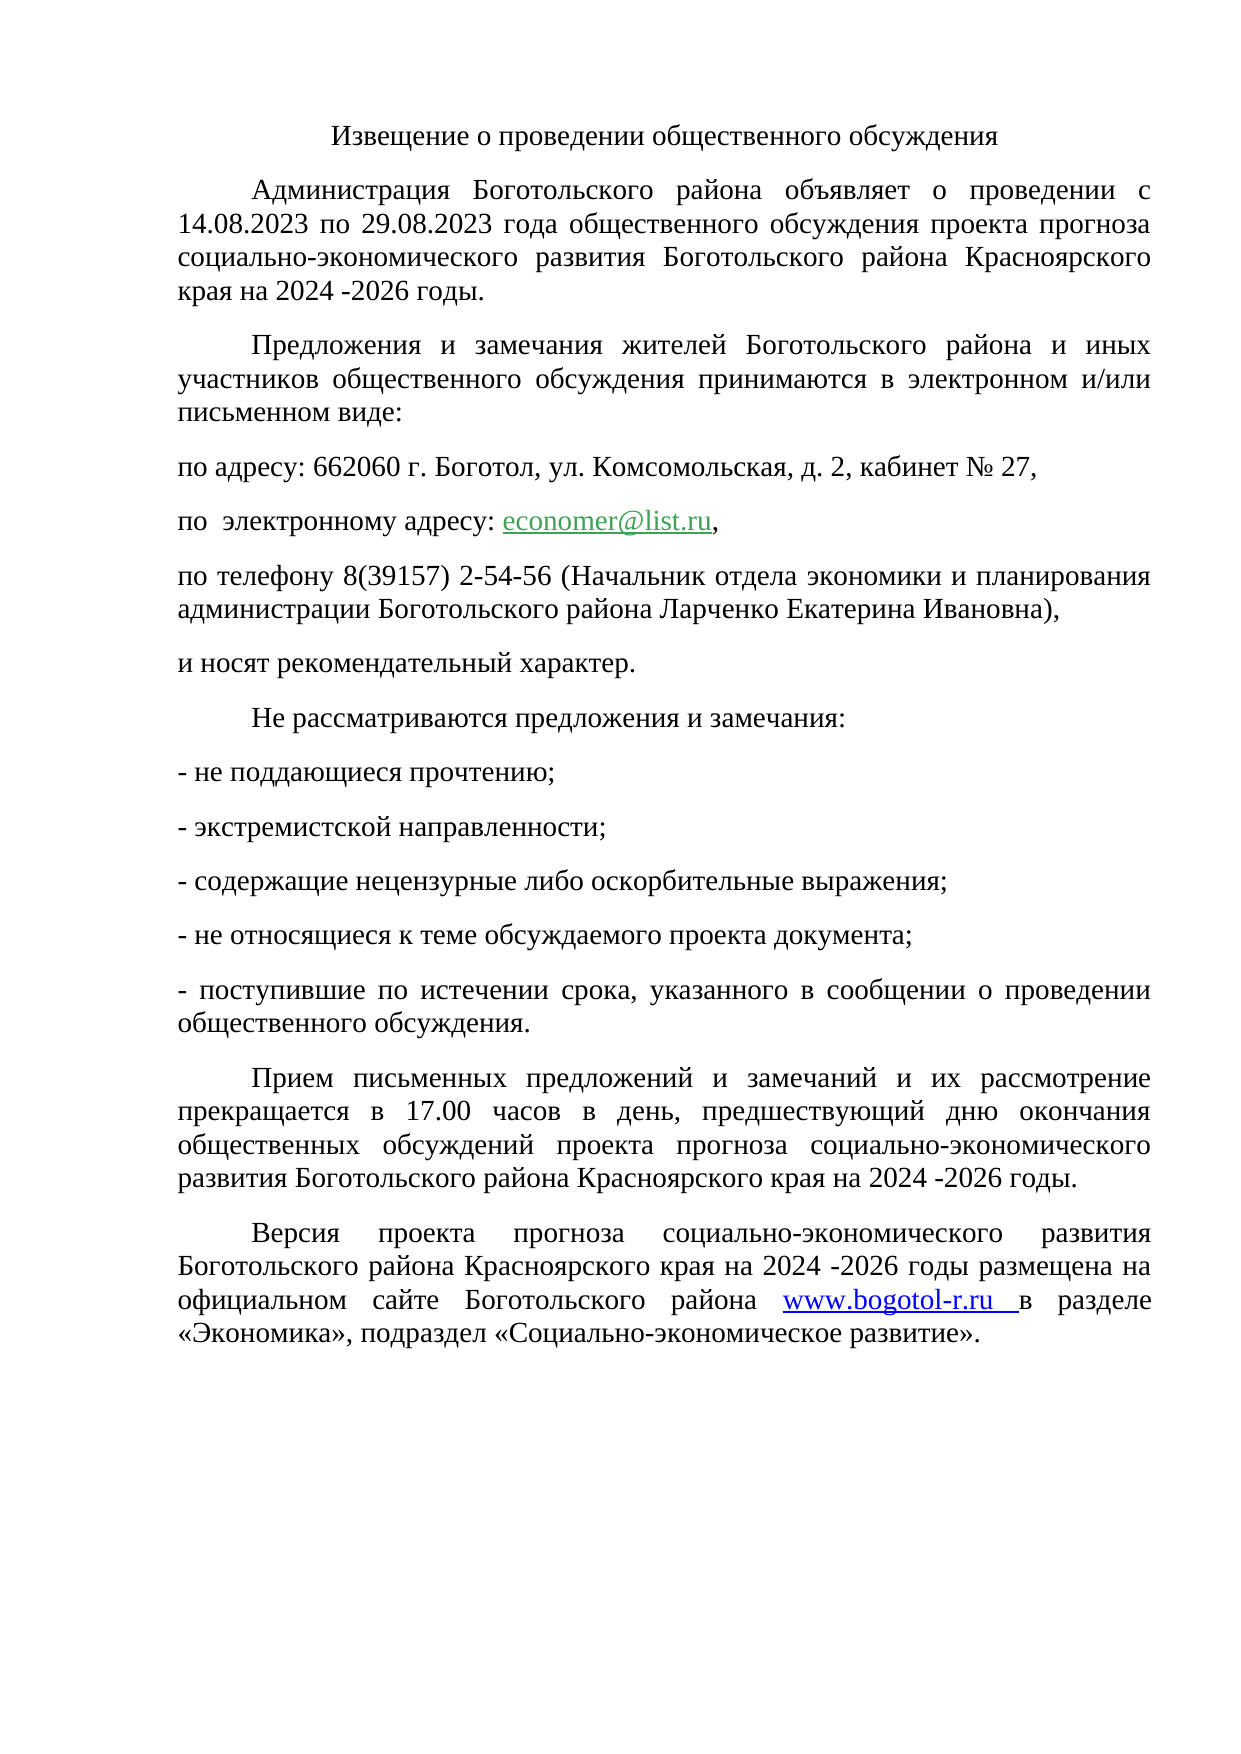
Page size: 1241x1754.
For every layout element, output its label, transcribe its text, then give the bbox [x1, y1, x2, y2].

text Администрация Боготольского района объявляет о проведении с 14.08.2023 по 29.08.2023 года общественного обсуждения проекта прогноза социально-экономического развития Боготольского района Красноярского края на 2024 -2026 годы. [177, 172, 1152, 307]
text по электронному адресу: economer@list.ru, [177, 503, 1152, 537]
text - содержащие нецензурные либо оскорбительные выражения; [177, 863, 1152, 897]
text - не поддающиеся прочтению; [177, 754, 1152, 788]
text Прием письменных предложений и замечаний и их рассмотрение прекращается в 17.00 часов в день, предшествующий дню окончания общественных обсуждений проекта прогноза социально-экономического развития Боготольского района Красноярского края на 2024 -2026 годы. [177, 1060, 1152, 1194]
text и носят рекомендательный характер. [177, 646, 1152, 679]
text - экстремистской направленности; [177, 809, 1152, 842]
text Не рассматриваются предложения и замечания: [177, 700, 1152, 733]
text по телефону 8(39157) 2-54-56 (Начальник отдела экономики и планирования администрации Боготольского района Ларченко Екатерина Ивановна), [177, 558, 1152, 625]
text Извещение о проведении общественного обсуждения [177, 118, 1152, 152]
text Версия проекта прогноза социально-экономического развития Боготольского района Красноярского края на 2024 -2026 годы размещена на официальном сайте Боготольского района www.bogotol-r.ru в разделе «Экономика», подраздел «Социально-экономическое развитие». [177, 1215, 1152, 1349]
text по адресу: . Боготол, ул. Комсомольская, д. 2, кабинет № 27, [177, 449, 1152, 482]
text - не относящиеся к теме обсуждаемого проекта документа; [177, 917, 1152, 951]
text - поступившие по истечении срока, указанного в сообщении о проведении общественного обсуждения. [177, 972, 1152, 1039]
text Предложения и замечания жителей Боготольского района и иных участников общественного обсуждения принимаются в электронном и/или письменном виде: [177, 327, 1152, 428]
